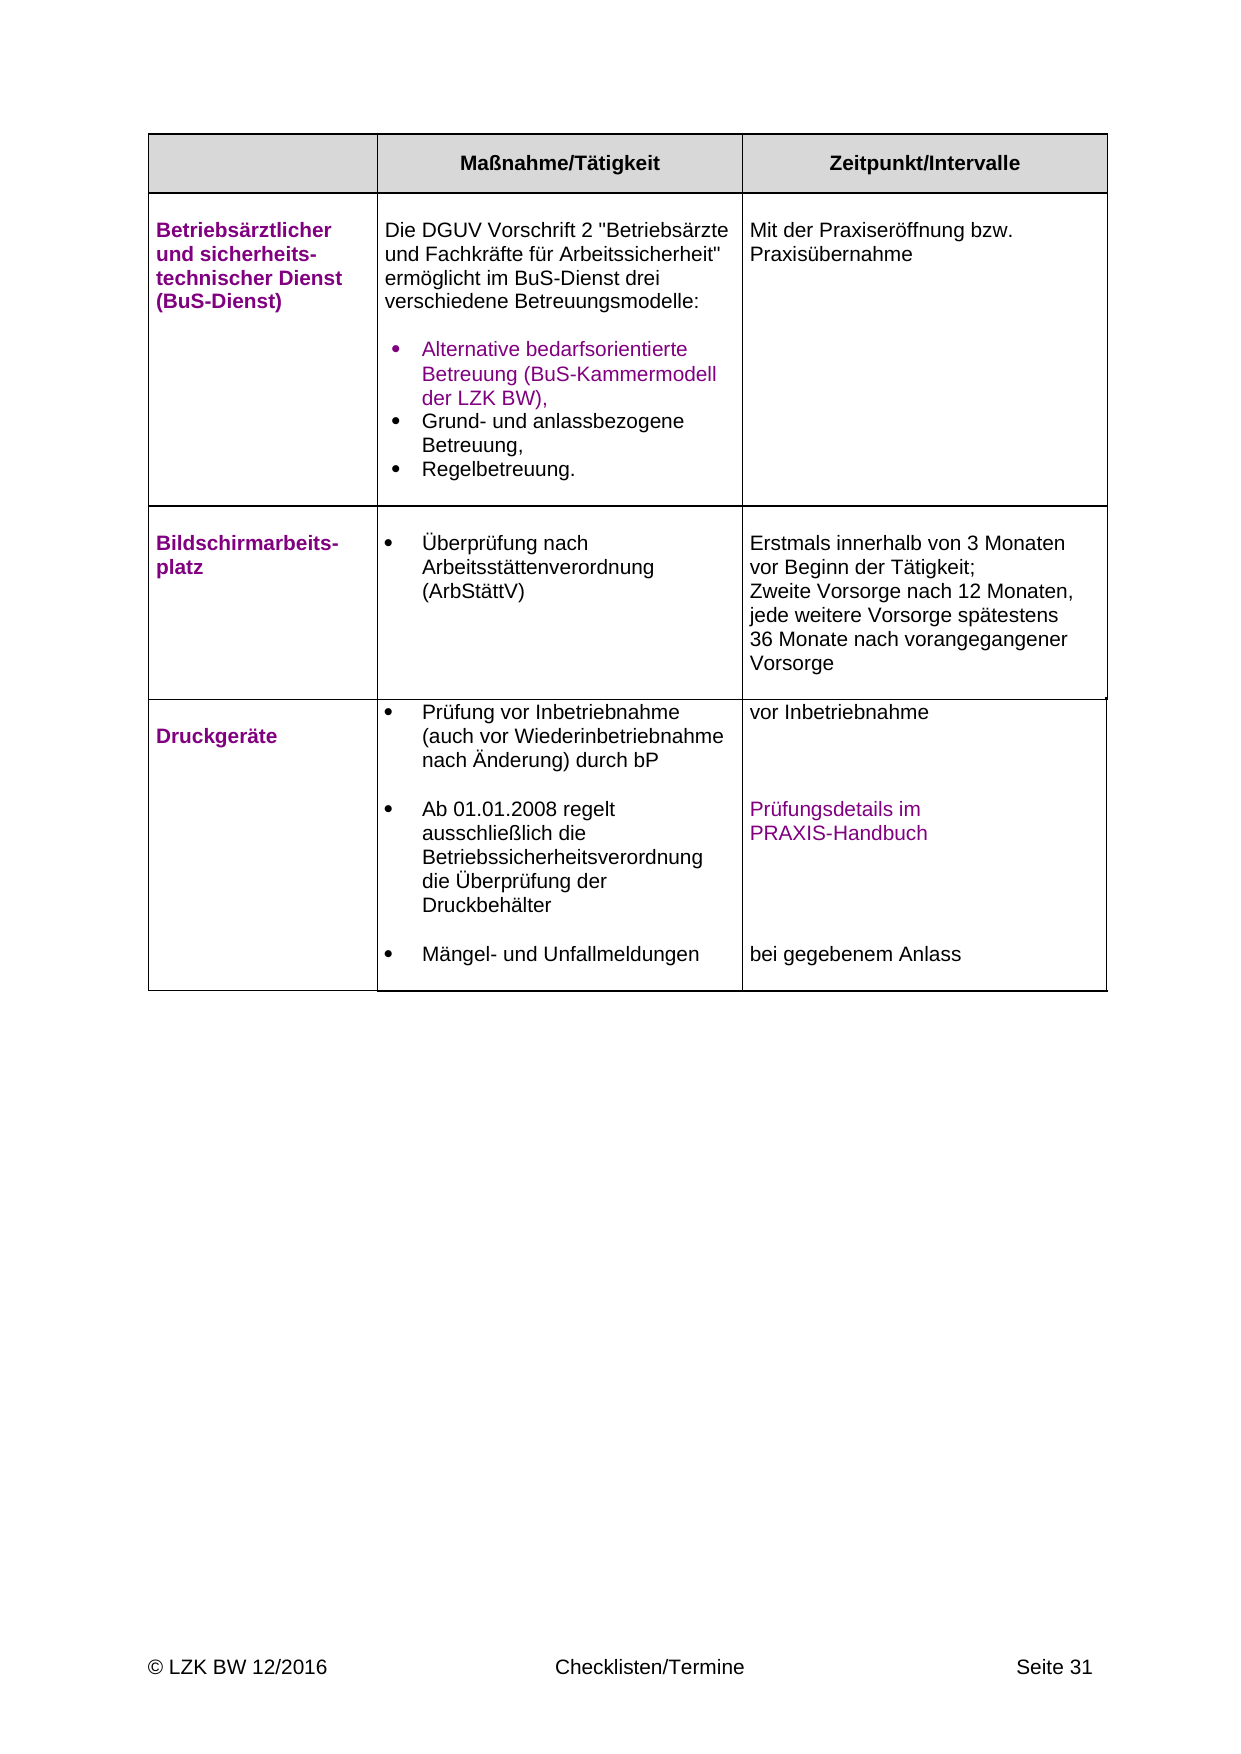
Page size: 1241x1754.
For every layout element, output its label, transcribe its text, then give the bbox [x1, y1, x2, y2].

table_cell Ab 01.01.2008 regelt ausschließlich die Betriebssicherheitsverordnung die Überprüfung der Druckbehälter [378, 796, 742, 941]
table_header Maßnahme/Tätigkeit [378, 135, 742, 192]
table_cell Betriebsärztlicher und sicherheits- technischer Dienst (BuS-Dienst) [149, 194, 377, 505]
table_cell Mängel- und Unfallmeldungen [378, 941, 742, 990]
table_cell Bildschirmarbeitsplatz [149, 507, 377, 698]
table_cell Mit der Praxiseröffnung bzw. Praxisübernahme [743, 194, 1107, 505]
table_header [149, 135, 377, 192]
table_cell Prüfungsdetails im PRAXIS-Handbuch [743, 796, 1106, 941]
table_cell bei gegebenem Anlass [743, 941, 1106, 990]
table_cell Prüfung vor Inbetriebnahme (auch vor Wiederinbetriebnahme nach Änderung) durch bP [378, 700, 742, 796]
table_cell Druckgeräte [149, 700, 377, 990]
table_cell Erstmals innerhalb von 3 Monaten vor Beginn der Tätigkeit; Zweite Vorsorge nach 12 Monaten, jede weitere Vorsorge spätestens 36 Monate nach vorangegangener Vorsorge [743, 507, 1107, 698]
table_cell vor Inbetriebnahme [743, 700, 1106, 796]
table_cell Die DGUV Vorschrift 2 "Betriebsärzte und Fachkräfte für Arbeitssicherheit" ermöglicht im BuS-Dienst drei verschiedene Betreuungsmodelle: Alternative bedarfsorientierte Betreuung (BuS-Kammermodell der LZK BW), Grund- und anlassbezogene Betreuung, Regelbetreuung. [378, 194, 742, 505]
table_header Zeitpunkt/Intervalle [743, 135, 1107, 192]
table_cell Überprüfung nach Arbeitsstättenverordnung (ArbStättV) [378, 507, 742, 698]
